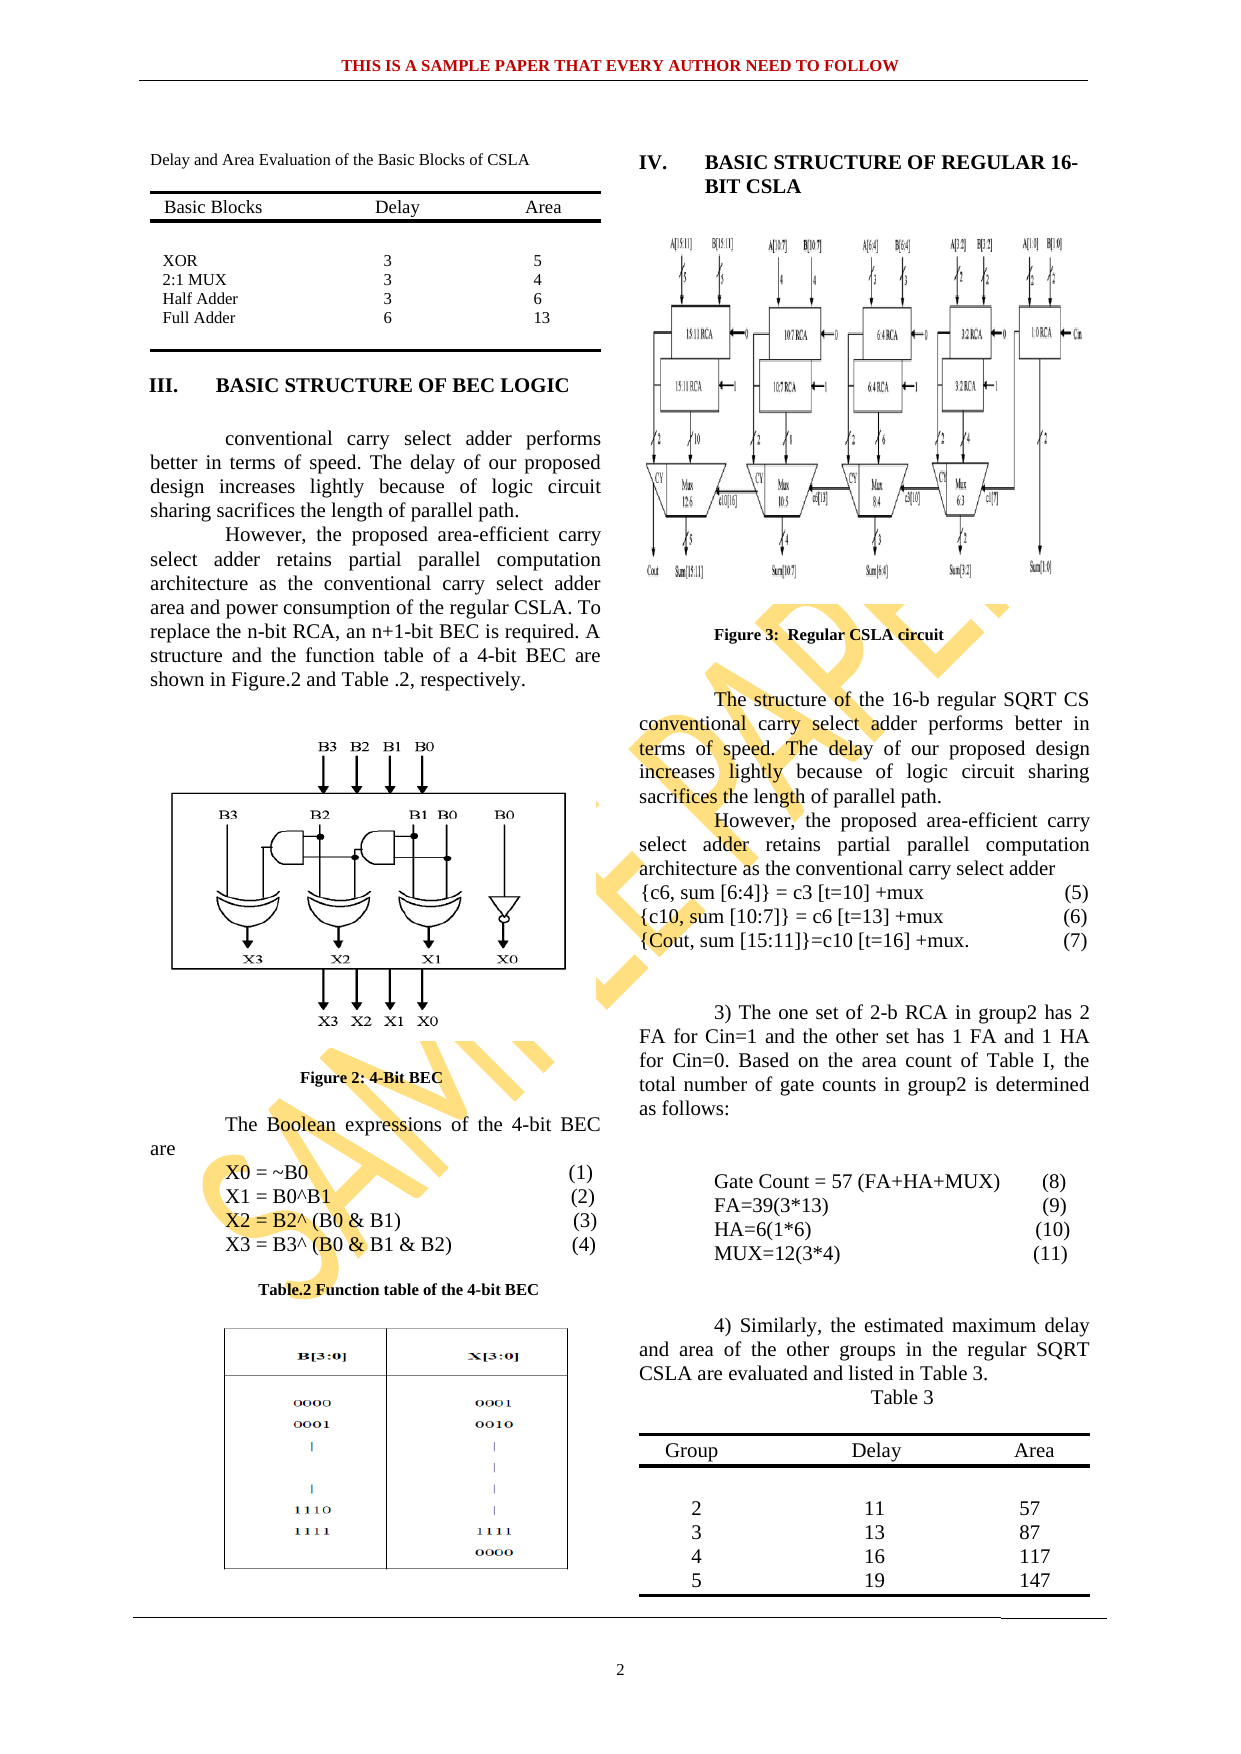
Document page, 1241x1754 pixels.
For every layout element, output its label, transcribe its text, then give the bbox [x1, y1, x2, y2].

text X1 = B0^B1 (2) [150, 1184, 601, 1208]
picture [150, 715, 597, 1041]
text conventional carry select adder performs better in terms of speed. The delay of our proposed design increases lightly because of logic circuit sharing sacrifices the length of parallel path. [150, 426, 601, 522]
list BASIC STRUCTURE OF REGULAR 16-BIT CSLA [667, 150, 1098, 198]
text Basic Blocks Delay Area [150, 194, 601, 219]
text X3 = B3^ (B0 & B1 & B2) (4) [150, 1232, 601, 1256]
text 4 16 117 [639, 1544, 1090, 1568]
list BASIC STRUCTURE OF BEC LOGIC [178, 373, 601, 397]
text {Cout, sum [15:11]}=c10 [t=16] +mux. (7) [639, 928, 1090, 952]
text Figure 3: Regular CSLA circuit [639, 625, 1090, 644]
text Half Adder 3 6 [150, 289, 601, 308]
text Full Adder 6 13 [150, 308, 601, 327]
text X2 = B2^ (B0 & B1) (3) [150, 1208, 601, 1232]
text X0 = ~B0 (1) [150, 1159, 601, 1184]
picture [646, 219, 1084, 604]
text Gate Count = 57 (FA+HA+MUX) (8) [639, 1168, 1090, 1193]
text The Boolean expressions of the 4-bit BEC are [150, 1111, 601, 1159]
text 4) Similarly, the estimated maximum delay and area of the other groups in the regular SQRT CSLA are evaluated and listed in Table 3. [639, 1313, 1090, 1385]
text However, the proposed area-efficient carry select adder retains partial parallel computation architecture as the conventional carry select adder [639, 808, 1090, 880]
text {c6, sum [6:4]} = c3 [t=10] +mux (5) [639, 880, 1090, 904]
text Group Delay Area [639, 1436, 1090, 1464]
text HA=6(1*6) (10) [639, 1217, 1090, 1241]
text 2 11 57 [639, 1496, 1090, 1520]
text 3 13 87 [639, 1520, 1090, 1544]
text Delay and Area Evaluation of the Basic Blocks of CSLA [150, 150, 601, 169]
text The structure of the 16-b regular SQRT CS conventional carry select adder performs better in terms of speed. The delay of our proposed design increases lightly because of logic circuit sharing sacrifices the length of parallel path. [639, 687, 1090, 808]
text XOR 3 5 [150, 251, 601, 270]
text Table.2 Function table of the 4-bit BEC [150, 1280, 601, 1299]
text MUX=12(3*4) (11) [639, 1241, 1090, 1265]
text However, the proposed area-efficient carry select adder retains partial parallel computation architecture as the conventional carry select adder area and power consumption of the regular CSLA. To replace the n-bit RCA, an n+1-bit BEC is required. A structure and the function table of a 4-bit BEC are shown in Figure.2 and Table .2, respectively. [150, 522, 601, 691]
picture [207, 1323, 590, 1575]
text 3) The one set of 2-b RCA in group2 has 2 FA for Cin=1 and the other set has 1 FA and 1 HA for Cin=0. Based on the area count of Table I, the total number of gate counts in group2 is determined as follows: [639, 1000, 1090, 1120]
text Table 3 [639, 1385, 1090, 1409]
text 2:1 MUX 3 4 [150, 270, 601, 289]
text {c10, sum [10:7]} = c6 [t=13] +mux (6) [639, 904, 1090, 928]
text Figure 2: 4-Bit BEC [225, 1068, 601, 1087]
text FA=39(3*13) (9) [639, 1193, 1090, 1217]
text 5 19 147 [639, 1568, 1090, 1594]
